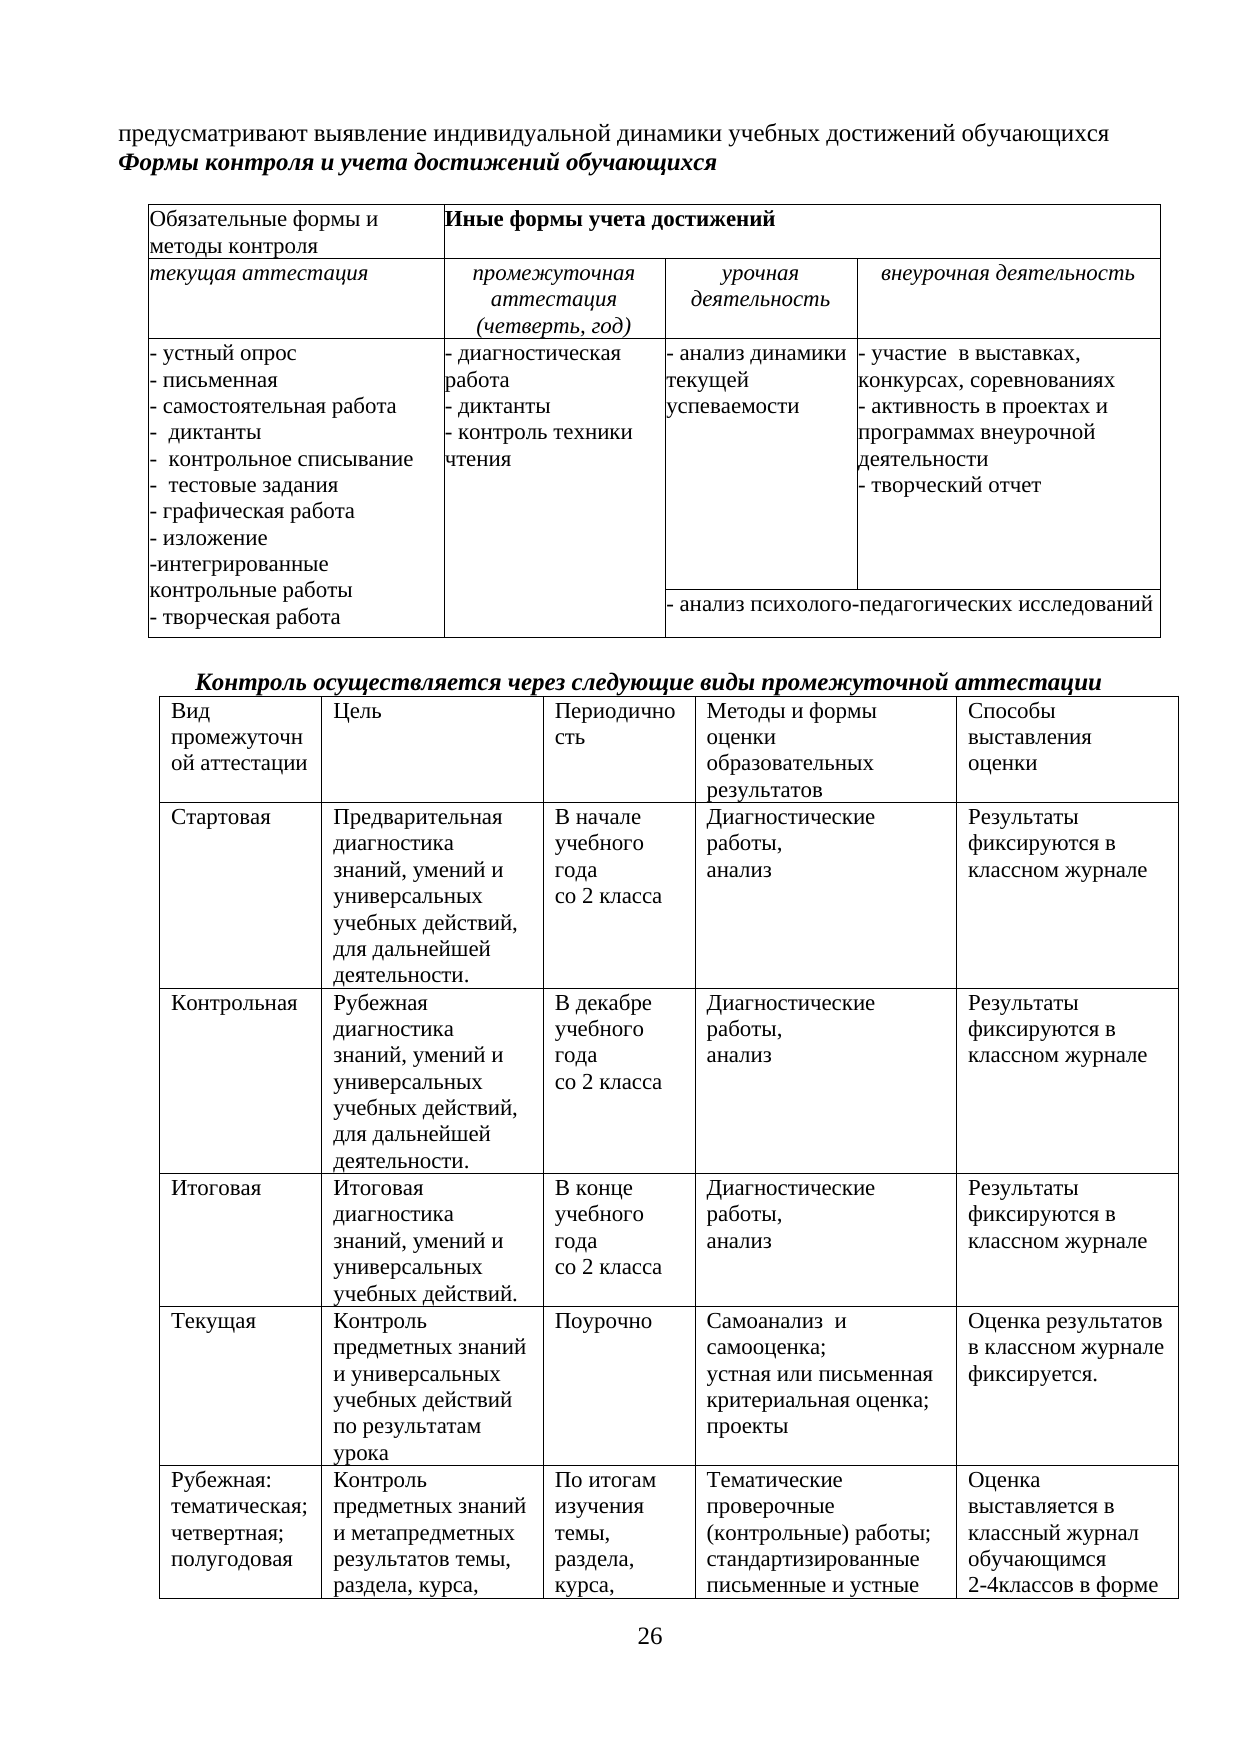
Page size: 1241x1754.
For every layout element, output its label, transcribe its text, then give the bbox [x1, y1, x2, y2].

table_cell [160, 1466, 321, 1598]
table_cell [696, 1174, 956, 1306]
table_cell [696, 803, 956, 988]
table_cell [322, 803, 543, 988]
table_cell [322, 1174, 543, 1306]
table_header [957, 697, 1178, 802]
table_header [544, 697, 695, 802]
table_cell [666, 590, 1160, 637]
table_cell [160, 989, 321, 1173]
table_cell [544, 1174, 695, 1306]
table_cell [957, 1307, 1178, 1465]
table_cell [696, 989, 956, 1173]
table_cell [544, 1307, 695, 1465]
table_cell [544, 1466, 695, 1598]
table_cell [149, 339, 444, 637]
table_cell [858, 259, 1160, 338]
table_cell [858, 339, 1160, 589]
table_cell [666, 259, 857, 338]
text Формы контроля и учета достижений обучающихся [118, 147, 1181, 176]
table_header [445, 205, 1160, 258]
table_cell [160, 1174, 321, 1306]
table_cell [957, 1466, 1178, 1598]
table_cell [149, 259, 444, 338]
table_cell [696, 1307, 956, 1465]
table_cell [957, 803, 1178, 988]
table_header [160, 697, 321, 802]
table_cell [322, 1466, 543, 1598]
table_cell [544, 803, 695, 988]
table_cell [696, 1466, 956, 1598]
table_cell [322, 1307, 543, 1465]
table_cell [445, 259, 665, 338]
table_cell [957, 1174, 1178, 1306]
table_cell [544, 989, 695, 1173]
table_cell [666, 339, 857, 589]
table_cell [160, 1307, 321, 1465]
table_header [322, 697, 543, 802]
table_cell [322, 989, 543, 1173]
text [118, 118, 1181, 147]
text Контроль осуществляется через следующие виды промежуточной аттестации [118, 667, 1181, 696]
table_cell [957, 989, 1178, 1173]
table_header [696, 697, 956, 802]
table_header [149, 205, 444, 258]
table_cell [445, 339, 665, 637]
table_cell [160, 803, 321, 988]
